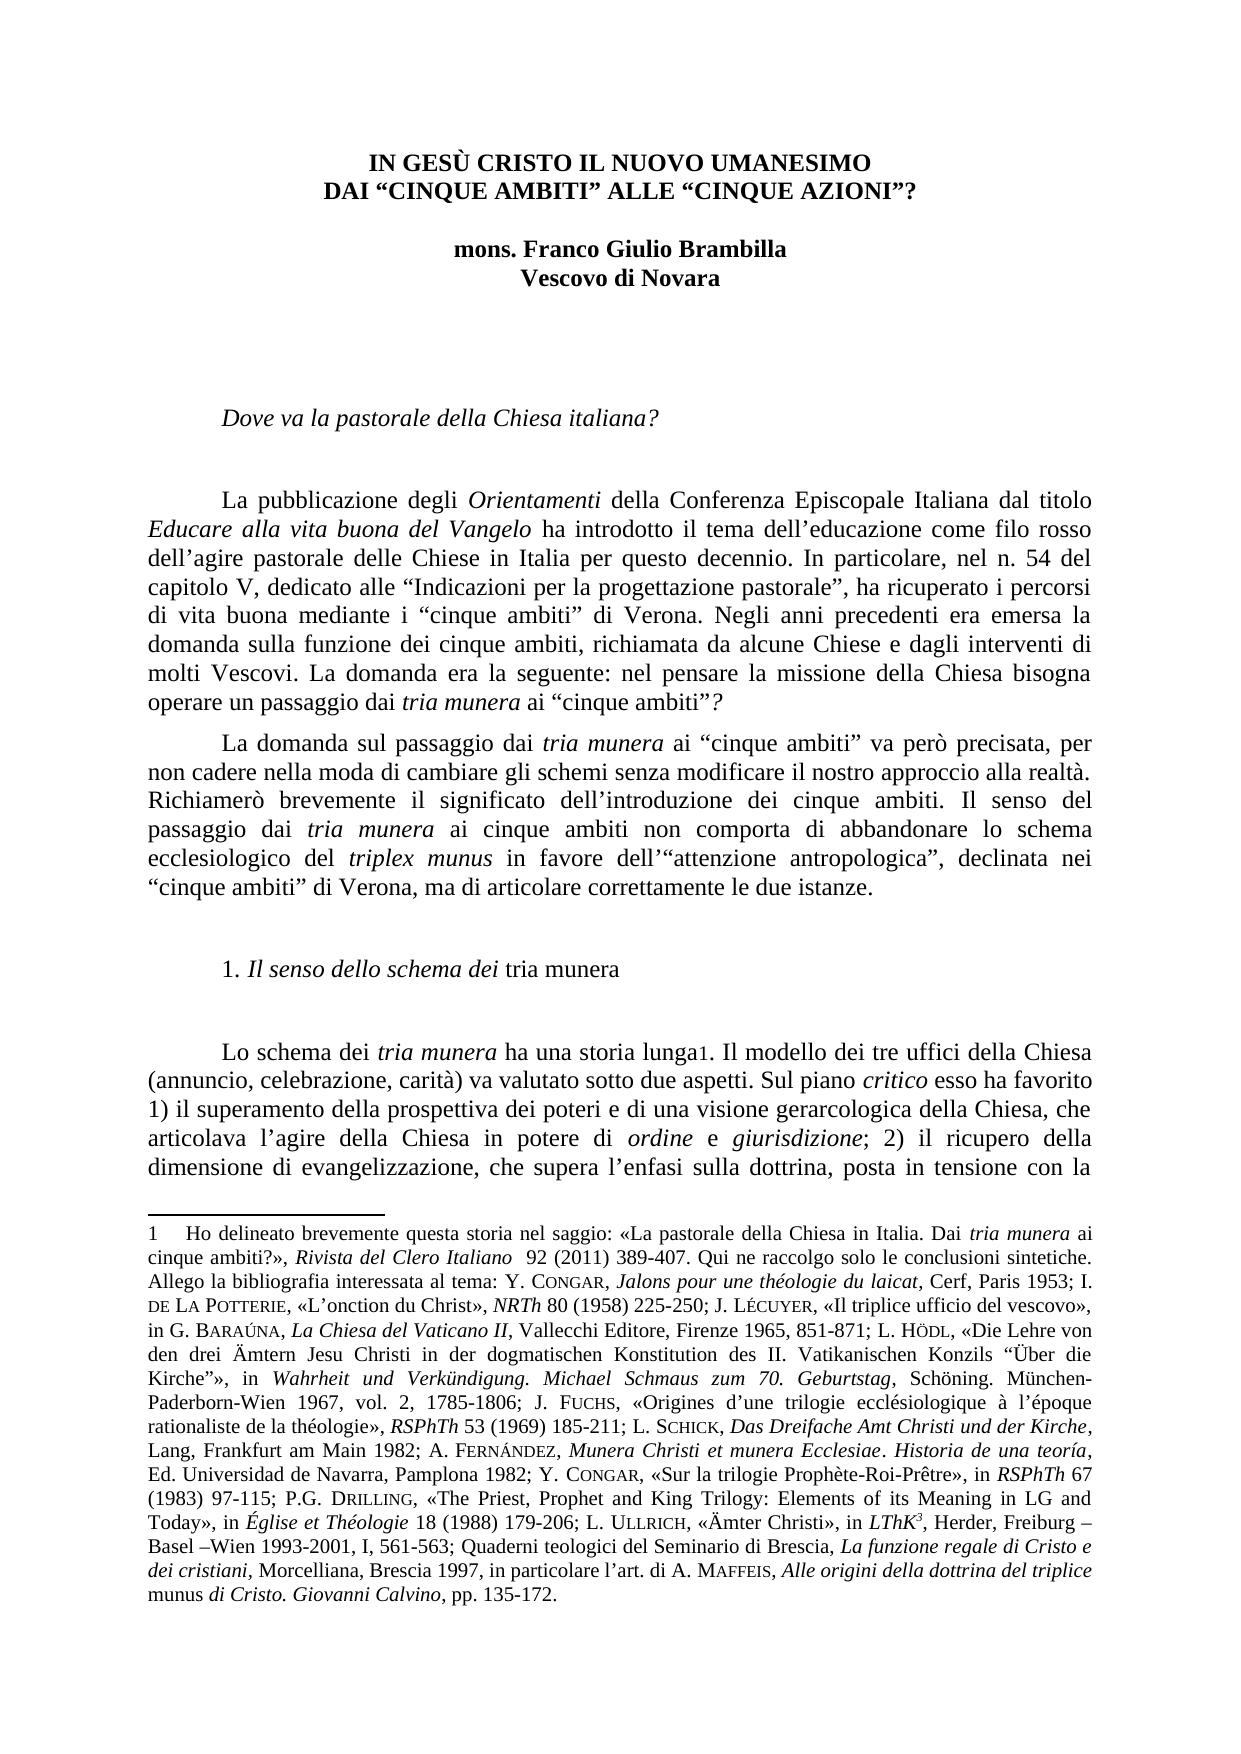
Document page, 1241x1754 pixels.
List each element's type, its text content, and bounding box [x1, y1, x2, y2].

text DAI “CINQUE AMBITI” ALLE “CINQUE AZIONI”? [148, 176, 1092, 205]
text La pubblicazione degli Orientamenti della Conferenza Episcopale Italiana dal titolo Educare alla vita buona del Vangelo ha introdotto il tema dell’educazione come filo rosso dell’agire pastorale delle Chiese in Italia per questo decennio. In particolare, nel n. 54 del capitolo V, dedicato alle “Indicazioni per la progettazione pastorale”, ha ricuperato i percorsi di vita buona mediante i “cinque ambiti” di Verona. Negli anni precedenti era emersa la domanda sulla funzione dei cinque ambiti, richiamata da alcune Chiese e dagli interventi di molti Vescovi. La domanda era la seguente: nel pensare la missione della Chiesa bisogna operare un passaggio dai tria munera ai “cinque ambiti”? [148, 486, 1092, 716]
text Dove va la pastorale della Chiesa italiana? [148, 403, 1092, 432]
text La domanda sul passaggio dai tria munera ai “cinque ambiti” va però precisata, per non cadere nella moda di cambiare gli schemi senza modificare il nostro approccio alla realtà. Richiamerò brevemente il significato dell’introduzione dei cinque ambiti. Il senso del passaggio dai tria munera ai cinque ambiti non comporta di abbandonare lo schema ecclesiologico del triplex munus in favore dell’“attenzione antropologica”, declinata nei “cinque ambiti” di Verona, ma di articolare correttamente le due istanze. [148, 728, 1092, 901]
text Lo schema dei tria munera ha una storia lunga. Il modello dei tre uffici della Chiesa (annuncio, celebrazione, carità) va valutato sotto due aspetti. Sul piano critico esso ha favorito 1) il superamento della prospettiva dei poteri e di una visione gerarcologica della Chiesa, che articolava l’agire della Chiesa in potere di ordine e giurisdizione; 2) il ricupero della dimensione di evangelizzazione, che supera l’enfasi sulla dottrina, posta in tensione con la dimensione sacramentale e comunionale (fraterna e caritativa) della Chiesa. Sul piano positivo, il modello dei tria munera ha permesso di: 1) esprimere la ricchezza (unità, pluralità e complementarità) della missione della Chiesa; 2) comprendere il rimando della missione della Chiesa (e in essa dei cristiani con i loro carismi e ministeri) alla missione di Cristo; 3) attuare la missione della Chiesa (e dei cristiani) portando Cristo agli uomini e gli uomini a Cristo, attraverso una vera apertura della Chiesa al mondo e una reale assunzione del mondo nell’agire della Chiesa. [148, 1037, 1092, 1181]
text IN GESÙ CRISTO IL NUOVO UMANESIMO [148, 148, 1092, 176]
text 1. Il senso dello schema dei tria munera [148, 954, 1092, 983]
text mons. Franco Giulio Brambilla [148, 234, 1092, 263]
text Vescovo di Novara [148, 263, 1092, 291]
